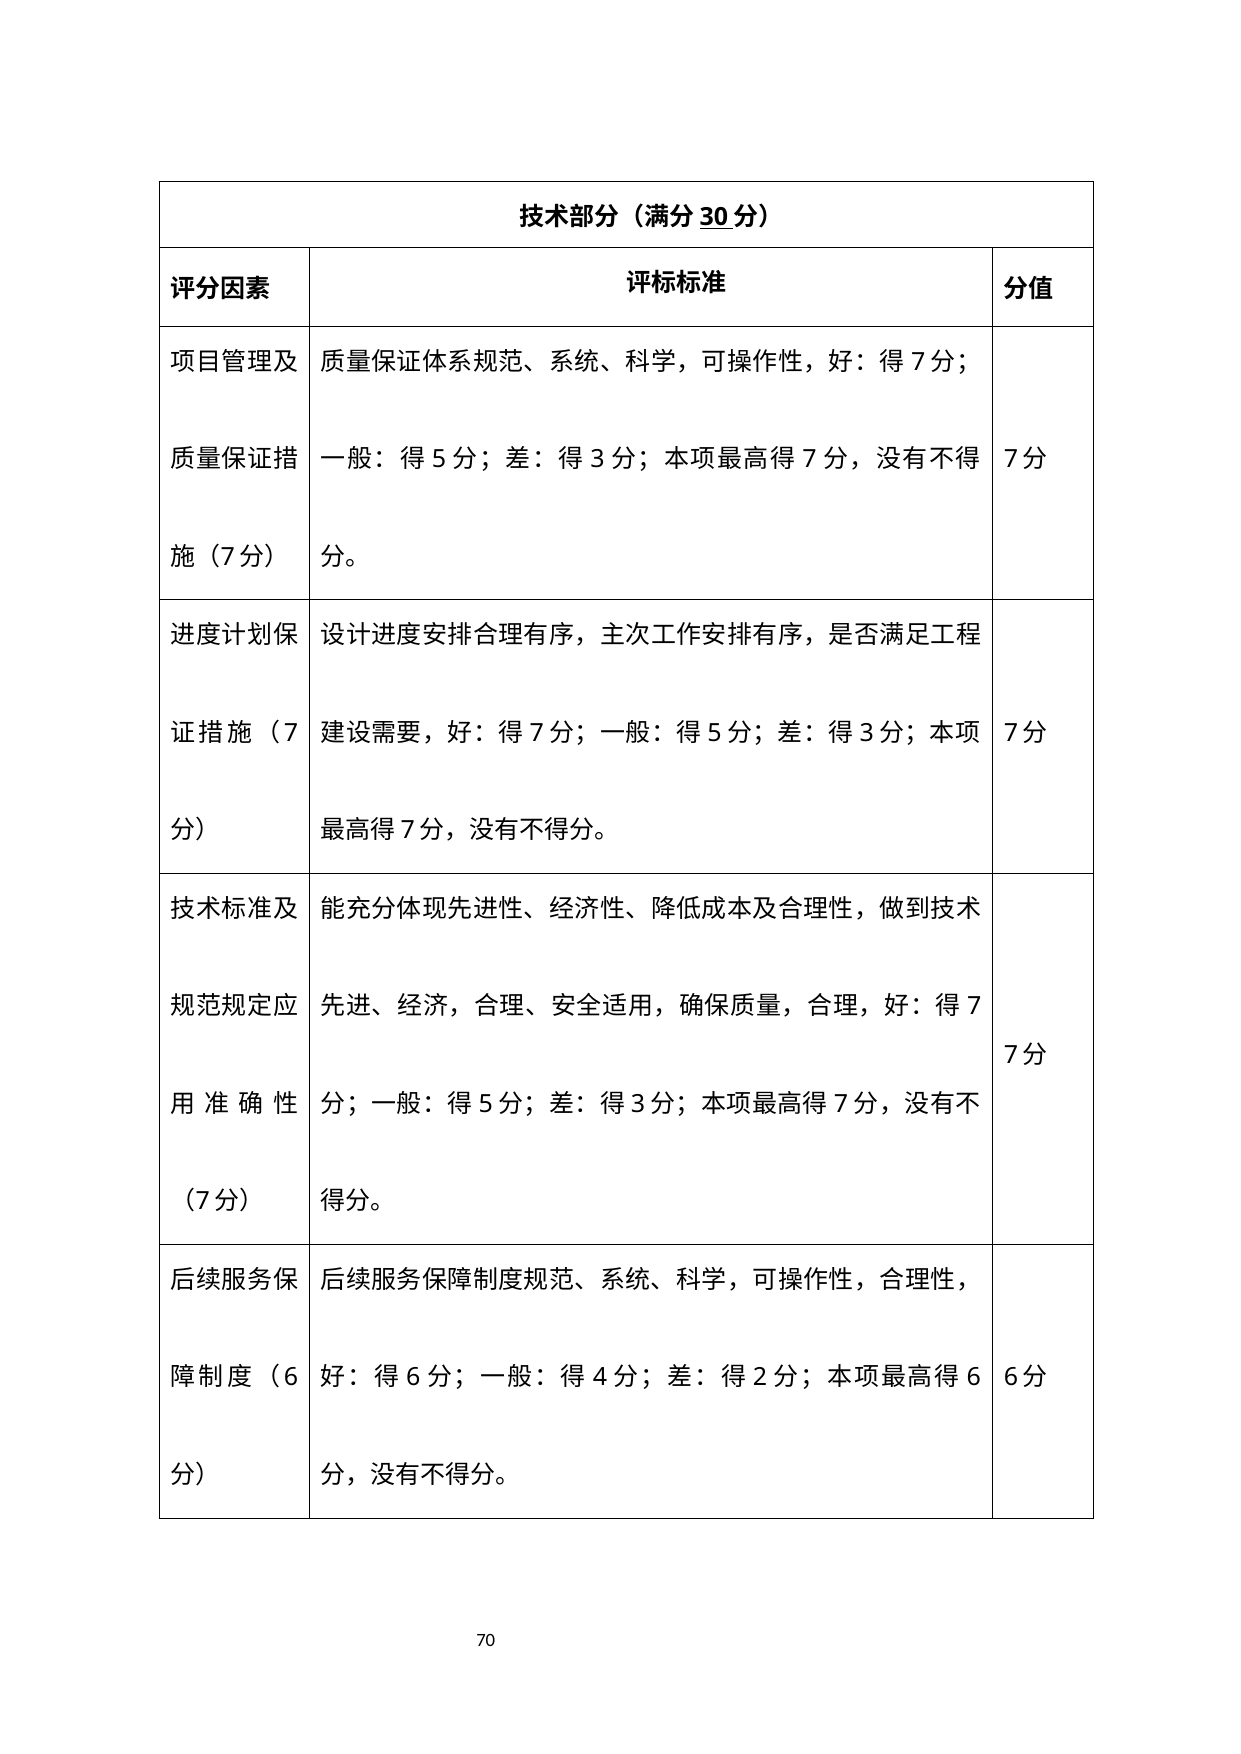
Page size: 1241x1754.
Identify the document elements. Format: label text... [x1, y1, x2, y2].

table_cell 评标标准 [310, 248, 992, 326]
table_cell 能充分体现先进性、经济性、降低成本及合理性，做到技术先进、经济，合理、安全适用，确保质量，合理，好：得7分；一般：得5分；差：得3分；本项最高得7分，没有不得分。 [310, 874, 992, 1244]
table_cell 技术标准及规范规定应用准确性（7分） [160, 874, 309, 1244]
table_cell 6分 [993, 1245, 1093, 1517]
table_cell 项目管理及质量保证措施（7分） [160, 327, 309, 599]
table_cell 后续服务保障制度规范、系统、科学，可操作性，合理性，好：得6分；一般：得4分；差：得2分；本项最高得6分，没有不得分。 [310, 1245, 992, 1517]
table_cell 进度计划保证措施（7分） [160, 600, 309, 873]
table_cell 评分因素 [160, 248, 309, 326]
table_cell 设计进度安排合理有序，主次工作安排有序，是否满足工程建设需要，好：得7分；一般：得5分；差：得3分；本项最高得7分，没有不得分。 [310, 600, 992, 873]
table_cell 7分 [993, 327, 1093, 599]
table_cell 后续服务保障制度（6分） [160, 1245, 309, 1517]
table_cell 分值 [993, 248, 1093, 326]
table_cell 7分 [993, 874, 1093, 1244]
table_cell 质量保证体系规范、系统、科学，可操作性，好：得7分；一般：得5分；差：得3分；本项最高得7分，没有不得分。 [310, 327, 992, 599]
table_cell 技术部分（满分30分） [160, 182, 1093, 247]
table_cell 7分 [993, 600, 1093, 873]
